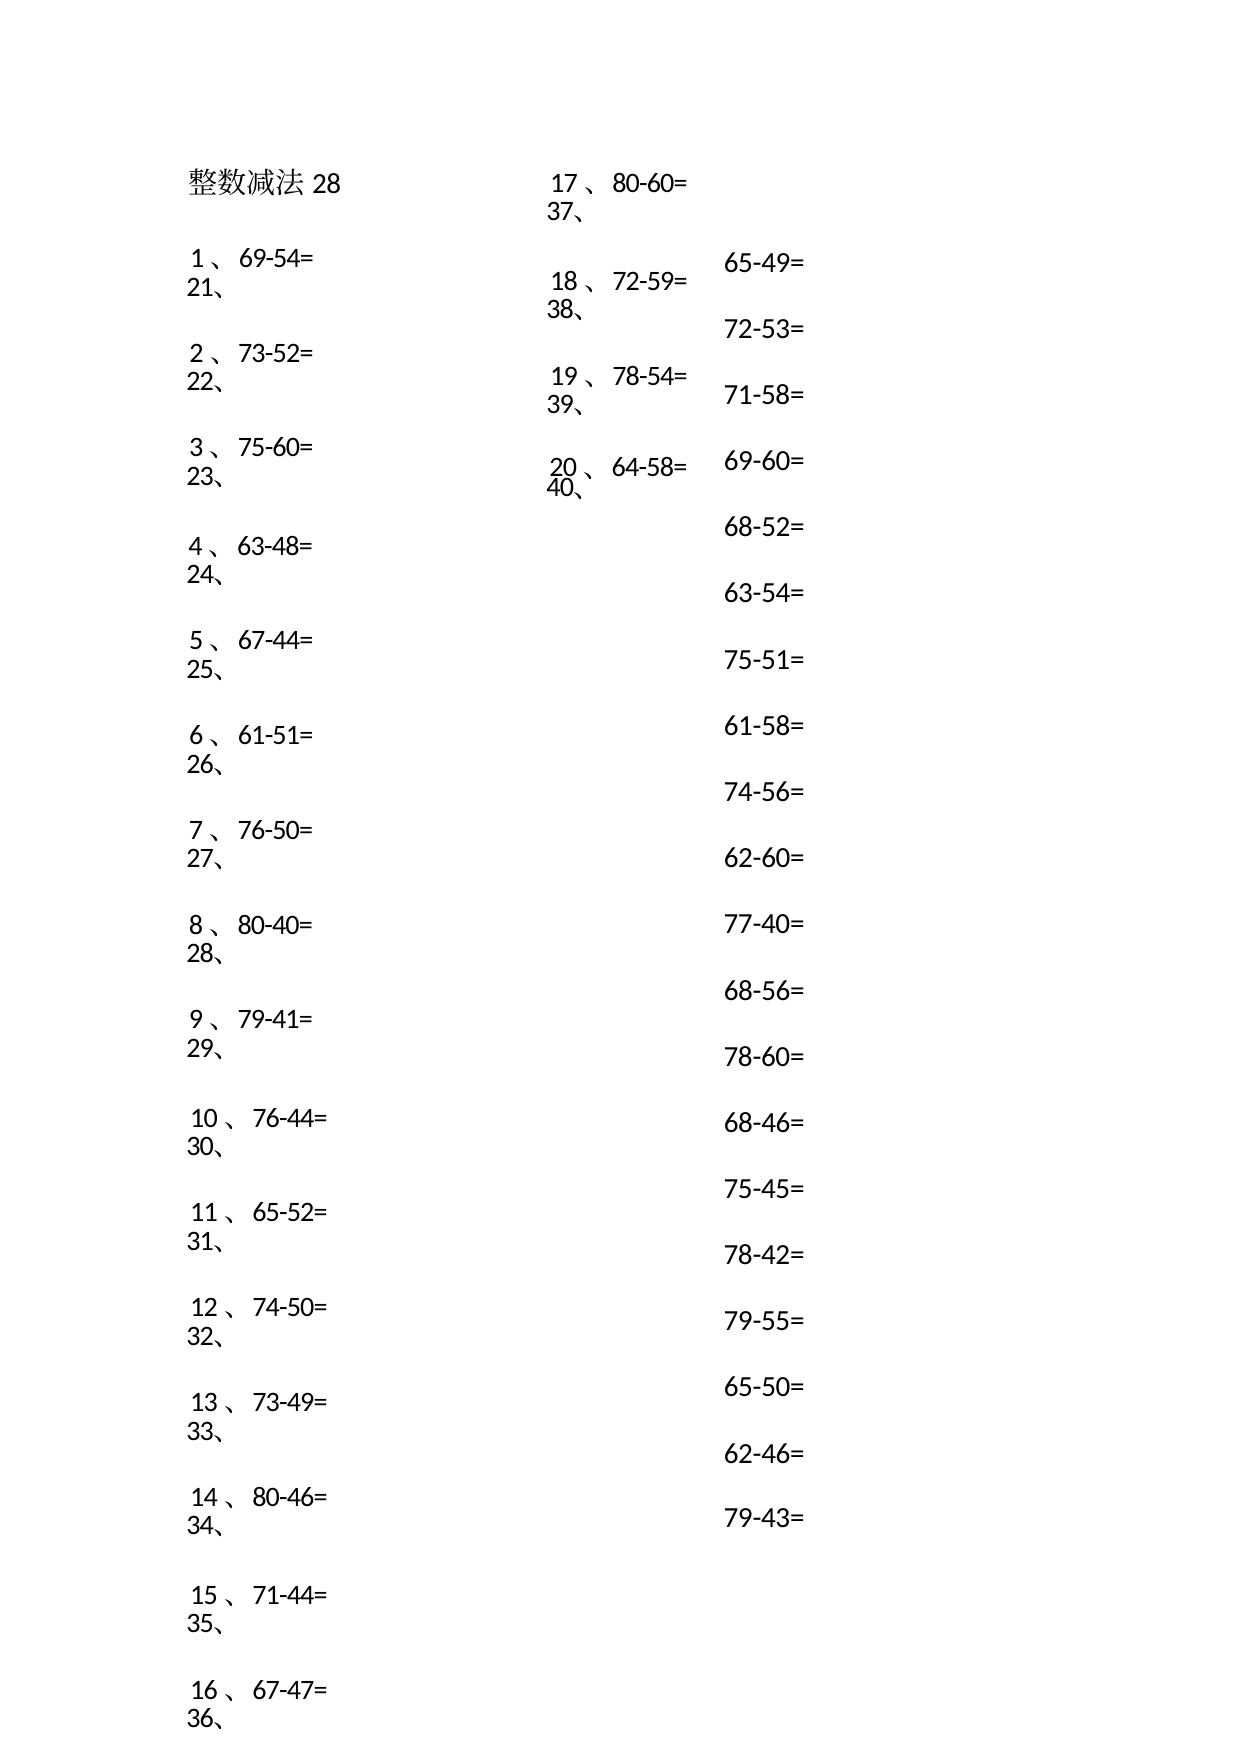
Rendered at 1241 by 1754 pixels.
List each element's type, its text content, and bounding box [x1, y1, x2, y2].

text 63-54= [718, 582, 1054, 608]
text 18 、72-59= 38、 [546, 266, 708, 327]
text 68-46= [718, 1111, 1054, 1138]
text 12 、74-50= 32、 [186, 1292, 536, 1353]
text 15 、71-44= 35、 [186, 1580, 536, 1641]
text 13 、73-49= 33、 [186, 1387, 536, 1448]
text 7 、76-50= 27、 [186, 815, 536, 876]
text 17 、80-60= 37、 [546, 168, 708, 228]
text 10 、76-44= 30、 [186, 1103, 536, 1163]
text 9 、79-41= 29、 [186, 1005, 536, 1065]
text 19 、78-54= 39、 [546, 361, 708, 421]
text 74-56= [718, 780, 1054, 807]
text 3 、75-60= 23、 [186, 433, 536, 493]
text 1 、69-54= 21、 [186, 243, 536, 304]
text 79-55= [718, 1309, 1054, 1336]
text 62-60= [718, 846, 1054, 873]
text 8 、80-40= 28、 [186, 910, 536, 971]
text 75-51= [718, 648, 1054, 674]
text 77-40= [718, 912, 1054, 939]
text 65-49= [718, 251, 1054, 277]
text 68-52= [718, 515, 1054, 542]
text 6 、61-51= 26、 [186, 720, 536, 781]
text 78-42= [718, 1243, 1054, 1270]
text 4 、63-48= 24、 [186, 531, 536, 591]
text 78-60= [718, 1045, 1054, 1072]
text 5 、67-44= 25、 [186, 626, 536, 686]
text 68-56= [718, 979, 1054, 1005]
text 79-43= [718, 1508, 1054, 1528]
text 14 、80-46= 34、 [186, 1482, 536, 1543]
text 11 、65-52= 31、 [186, 1198, 536, 1258]
text 20 、64-58= 40、 [546, 456, 708, 495]
text 75-45= [718, 1177, 1054, 1204]
text 71-58= [718, 383, 1054, 410]
text 62-46= [718, 1442, 1054, 1469]
text 整数减法 28 [186, 168, 536, 200]
text 72-53= [718, 317, 1054, 343]
text 65-50= [718, 1376, 1054, 1402]
text 61-58= [718, 714, 1054, 740]
text 2 、73-52= 22、 [186, 338, 536, 399]
text 69-60= [718, 449, 1054, 476]
text 16 、67-47= 36、 [186, 1675, 536, 1736]
